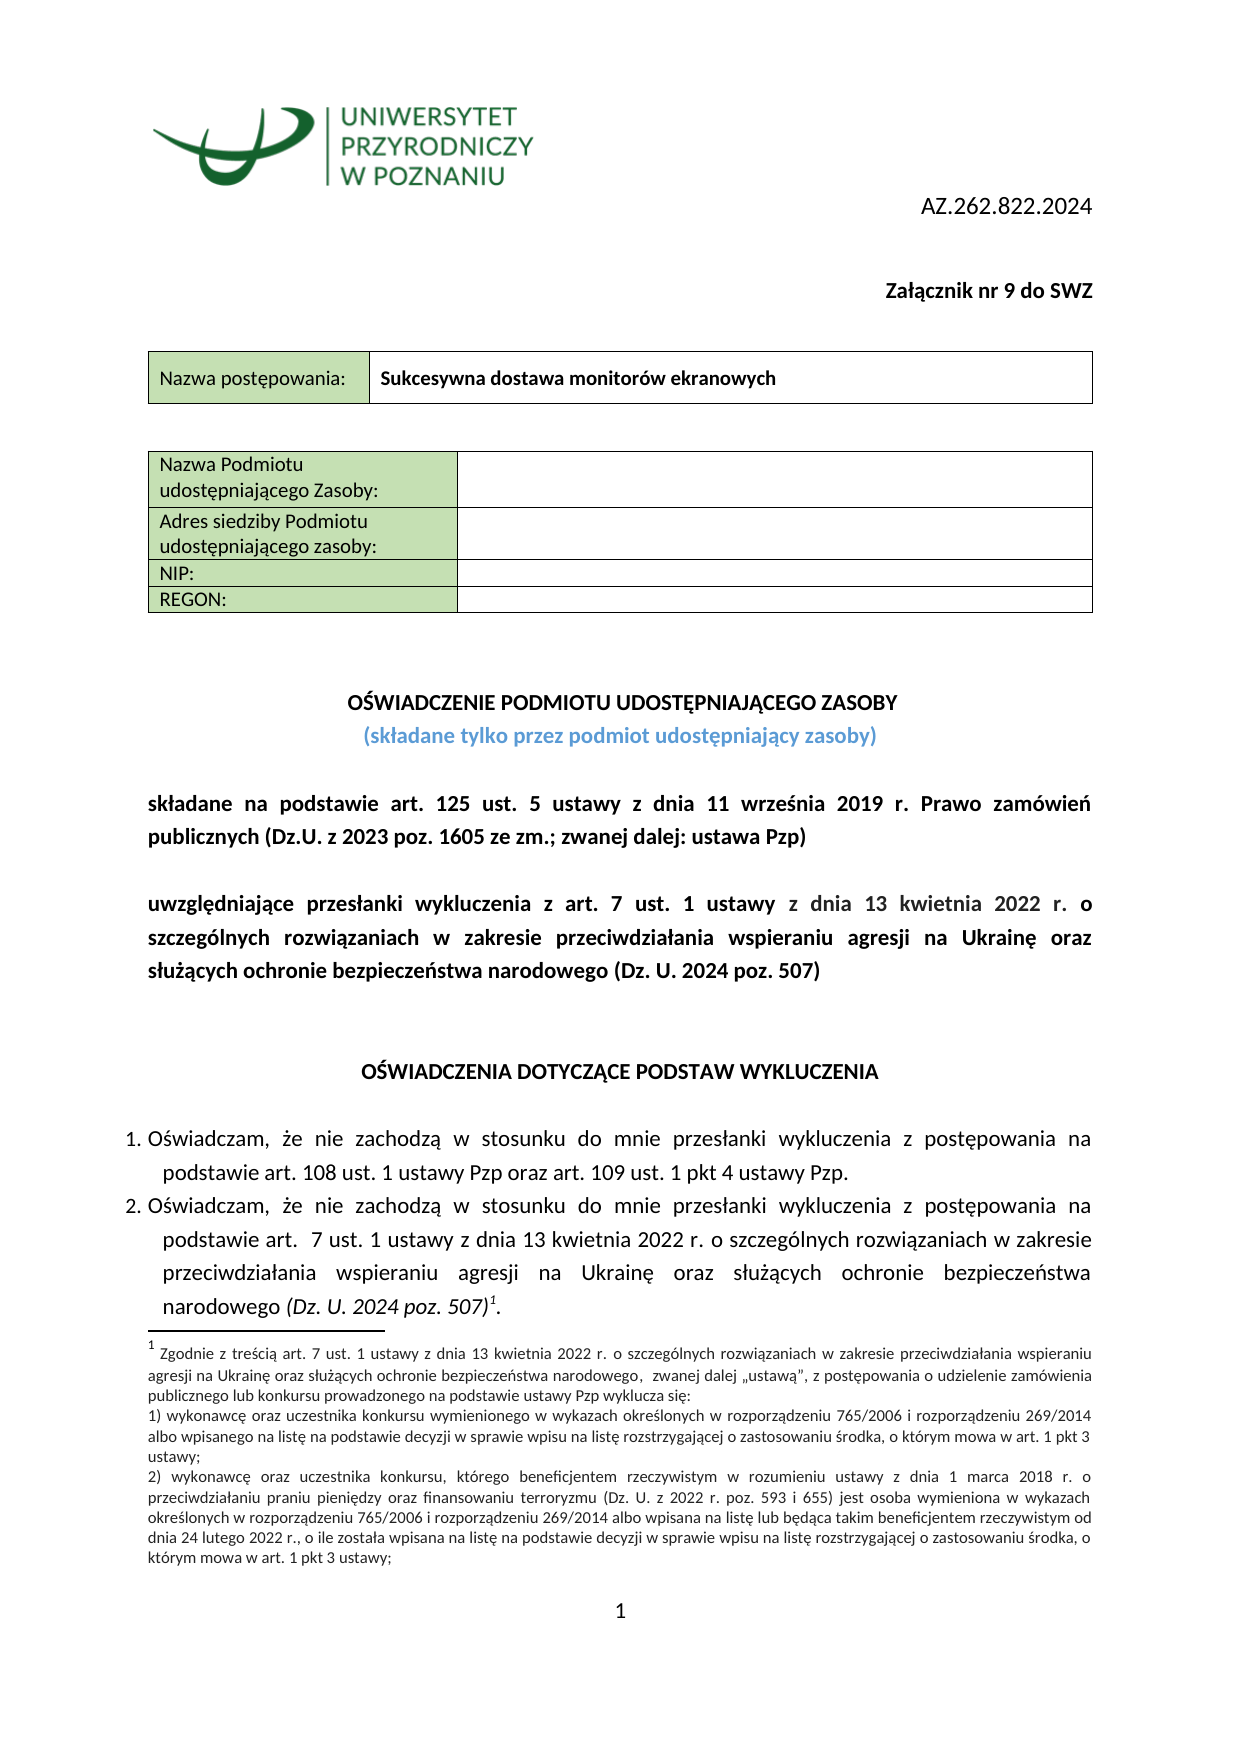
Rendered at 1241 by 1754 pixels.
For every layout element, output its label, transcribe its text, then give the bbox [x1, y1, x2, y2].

table_header Sukcesywna dostawa monitorów ekranowych [370, 352, 1092, 403]
text uwzględniające przesłanki wykluczenia z art. 7 ust. 1 ustawy z dnia 13 kwietnia 2022 r. o szczególnych rozwiązaniach w zakresie przeciwdziałania wspieraniu agresji na Ukrainę oraz służących ochronie bezpieczeństwa narodowego (Dz. U. 2024 poz. 507) [148, 889, 1093, 984]
text składane na podstawie art. 125 ust. 5 ustawy z dnia 11 września 2019 r. Prawo zamówień publicznych (Dz.U. z 2023 poz. 1605 ze zm.; zwanej dalej: ustawa Pzp) [148, 789, 1093, 850]
picture [147, 101, 539, 190]
table_cell [458, 560, 1092, 586]
table_header Nazwa Podmiotu udostępniającego Zasoby: [149, 452, 457, 507]
table_cell NIP: [149, 560, 457, 586]
text OŚWIADCZENIE PODMIOTU UDOSTĘPNIAJĄCEGO ZASOBY [148, 688, 1093, 716]
text (składane tylko przez podmiot udostępniający zasoby) [148, 722, 1093, 749]
text Załącznik nr 9 do SWZ [148, 276, 1093, 304]
list Oświadczam, że nie zachodzą w stosunku do mnie przesłanki wykluczenia z postępowania na podstawie art. 7 ust. 1 ustawy z dnia 13 kwietnia 2022 r. o szczególnych rozwiązaniach w zakresie przeciwdziałania wspieraniu agresji na Ukrainę oraz służących ochronie bezpieczeństwa narodowego (Dz. U. 2024 poz. 507). [125, 1191, 1093, 1320]
table_cell Adres siedziby Podmiotu udostępniającego zasoby: [149, 508, 457, 559]
table_cell [458, 587, 1092, 612]
text OŚWIADCZENIA DOTYCZĄCE PODSTAW WYKLUCZENIA [148, 1057, 1093, 1085]
table_header Nazwa postępowania: [149, 352, 369, 403]
table_header [458, 452, 1092, 507]
list Oświadczam, że nie zachodzą w stosunku do mnie przesłanki wykluczenia z postępowania na podstawie art. 108 ust. 1 ustawy Pzp oraz art. 109 ust. 1 pkt 4 ustawy Pzp. [125, 1124, 1093, 1186]
table_cell [458, 508, 1092, 559]
table_cell REGON: [149, 587, 457, 612]
